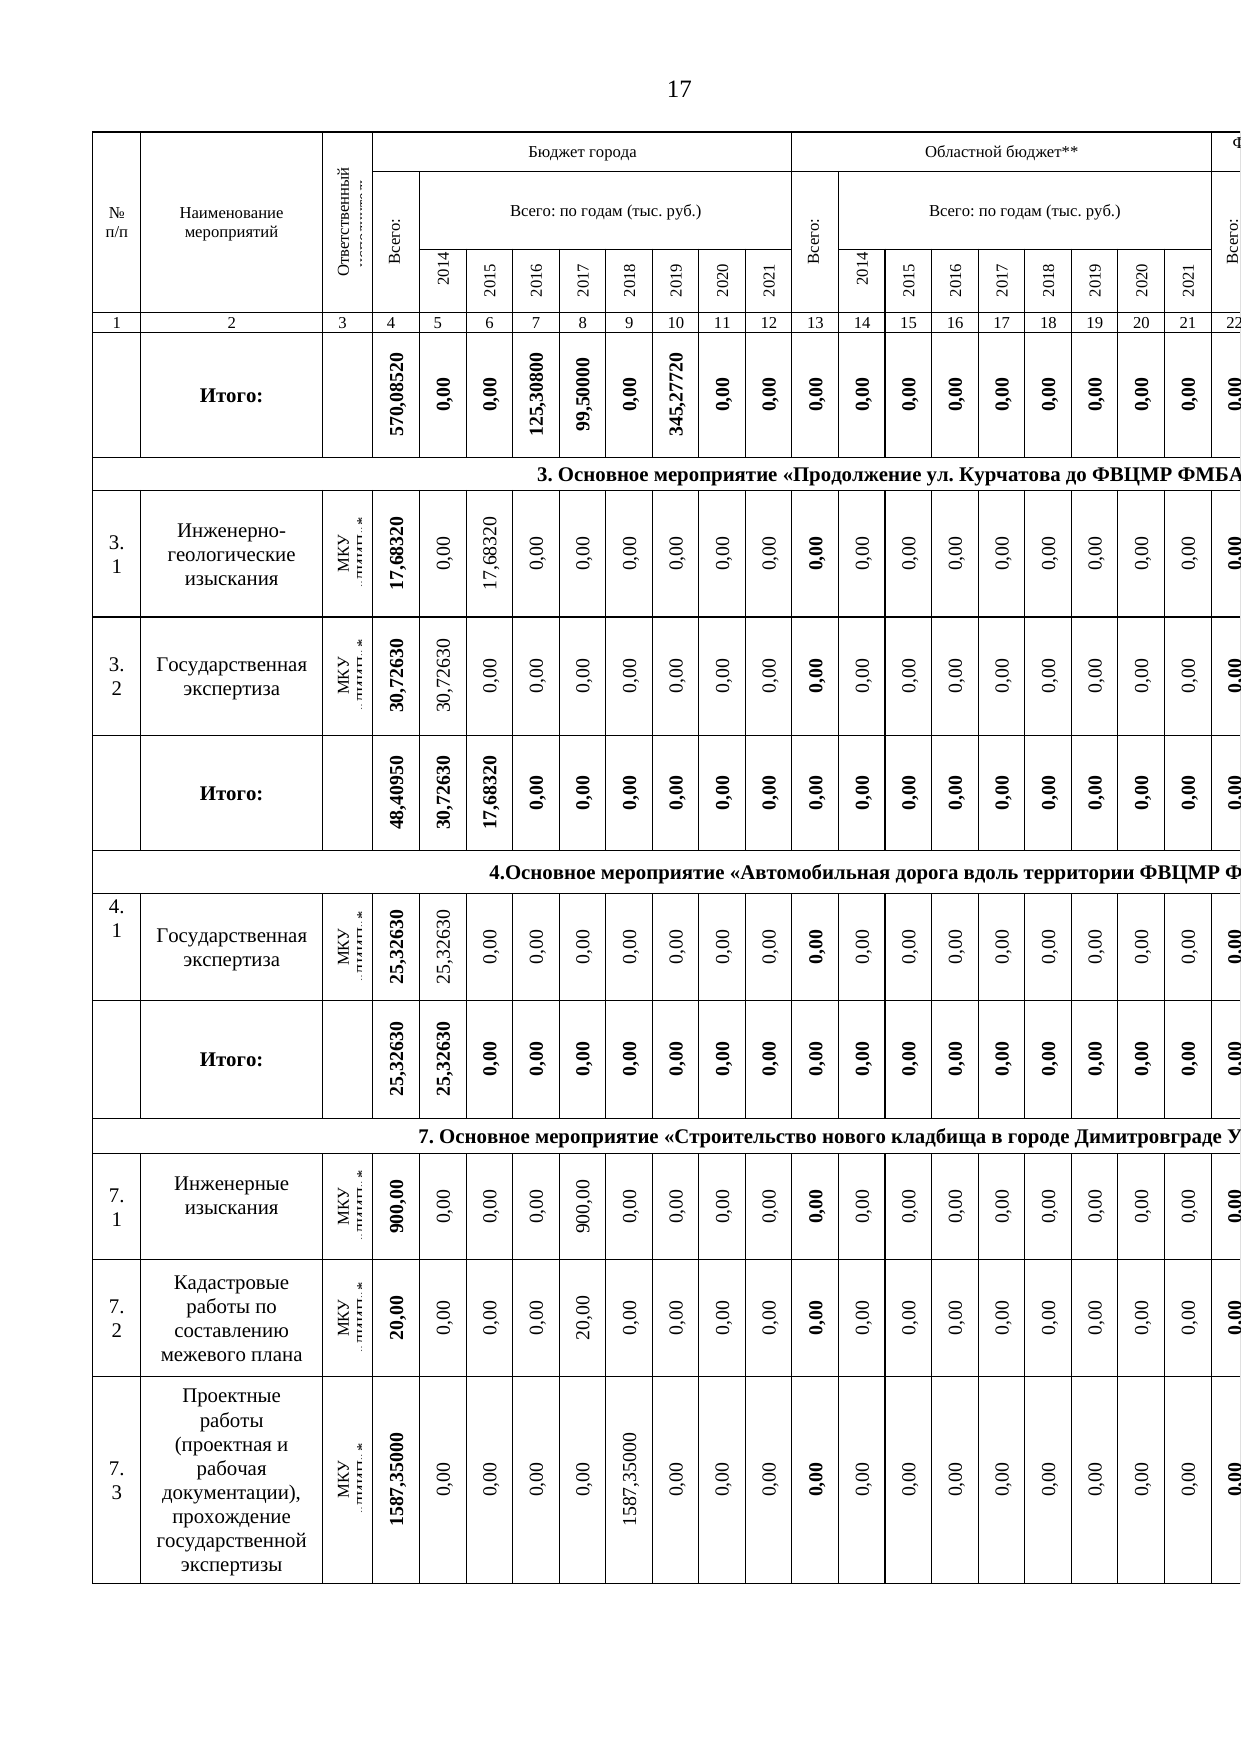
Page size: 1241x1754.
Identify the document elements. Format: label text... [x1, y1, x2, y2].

table_cell 0,00 [1025, 491, 1071, 616]
table_cell 0,00 [513, 1001, 559, 1117]
table_cell 22 [1212, 313, 1240, 332]
table_cell 17,68320 [467, 491, 512, 616]
table_cell 0,00 [699, 1154, 745, 1259]
table_cell Всего: по годам (тыс. руб.) [839, 172, 1211, 248]
table_cell 0,00 [1212, 491, 1240, 616]
table_cell 0,00 [420, 333, 466, 457]
table_cell 25,32630 [420, 1001, 466, 1117]
table_cell 0,00 [467, 894, 512, 1000]
table_cell 0,00 [467, 333, 512, 457]
table_cell 900,00 [373, 1154, 419, 1259]
table_cell [93, 1001, 140, 1117]
table_cell 11 [699, 313, 745, 332]
table_cell 0,00 [979, 618, 1024, 734]
table_cell 2014 [839, 250, 884, 312]
table_cell 0,00 [1072, 333, 1117, 457]
table_header Ответственный исполнитель [323, 133, 372, 312]
table_cell 0,00 [467, 1260, 512, 1376]
table_cell 0,00 [513, 1154, 559, 1259]
table_cell 0,00 [513, 736, 559, 850]
table_cell 0,00 [886, 1260, 931, 1376]
table_cell Инженерно-геологические изыскания [141, 491, 322, 616]
table_cell 0,00 [560, 491, 605, 616]
table_cell 0,00 [746, 618, 791, 734]
table_cell 0,00 [1072, 1260, 1117, 1376]
table_cell 0,00 [1025, 1154, 1071, 1259]
table_cell 0,00 [560, 894, 605, 1000]
table_cell 4.Основное мероприятие «Автомобильная дорога вдоль территории ФВЦМР ФМБА России» [93, 851, 1240, 893]
table_cell Государственная экспертиза [141, 618, 322, 734]
table_cell 0,00 [886, 491, 931, 616]
table_cell 30,72630 [373, 618, 419, 734]
table_cell 0,00 [513, 894, 559, 1000]
table_cell [323, 736, 372, 850]
table_cell 0,00 [886, 1001, 931, 1117]
table_header Бюджет города [373, 133, 791, 171]
table_cell 0,00 [560, 1377, 605, 1583]
table_cell 0,00 [932, 1001, 978, 1117]
table_cell 0,00 [1072, 1001, 1117, 1117]
table_cell 2021 [746, 250, 791, 312]
table_cell 0,00 [1025, 1377, 1071, 1583]
table_cell 345,27720 [653, 333, 698, 457]
table_cell 2017 [979, 250, 1024, 312]
table_cell Всего: по годам (тыс. руб.) [420, 172, 791, 248]
table_cell 30,72630 [420, 618, 466, 734]
table_cell 0,00 [792, 1260, 838, 1376]
table_cell 13 [792, 313, 838, 332]
table_cell 0,00 [979, 736, 1024, 850]
table_cell 7.2 [93, 1260, 140, 1376]
table_cell 0,00 [932, 1260, 978, 1376]
table_cell 0,00 [1025, 618, 1071, 734]
table_cell 0,00 [699, 1001, 745, 1117]
table_cell 900,00 [560, 1154, 605, 1259]
table_cell 0,00 [839, 1001, 884, 1117]
table_cell 0,00 [560, 618, 605, 734]
table_cell 0,00 [792, 736, 838, 850]
table_cell 0,00 [746, 894, 791, 1000]
table_cell [323, 333, 372, 457]
table_cell 3.1 [93, 491, 140, 616]
table_cell 0,00 [792, 1001, 838, 1117]
table_cell 0,00 [606, 1154, 652, 1259]
table_cell 0,00 [746, 1377, 791, 1583]
table_cell 0,00 [792, 894, 838, 1000]
table_header Наименование мероприятий [141, 133, 322, 312]
table_cell 0,00 [886, 894, 931, 1000]
table_cell 0,00 [1165, 491, 1211, 616]
table_cell 0,00 [1165, 894, 1211, 1000]
table_cell МКУ «ДИИП»* [323, 491, 372, 616]
table_cell 0,00 [1165, 736, 1211, 850]
table_cell 2016 [932, 250, 978, 312]
table_cell 9 [606, 313, 652, 332]
table_cell Итого: [141, 736, 322, 850]
table_cell 0,00 [1025, 1001, 1071, 1117]
table_cell 0,00 [1212, 1154, 1240, 1259]
table_cell 4.1 [93, 894, 140, 1000]
table_cell 125,30800 [513, 333, 559, 457]
table_cell [93, 333, 140, 457]
table_cell 30,72630 [420, 736, 466, 850]
table_cell МКУ «ДИИП»* [323, 1377, 372, 1583]
table_cell МКУ «ДИИП»* [323, 894, 372, 1000]
table_cell 0,00 [1072, 894, 1117, 1000]
table_cell 0,00 [653, 1260, 698, 1376]
table_cell 0,00 [1118, 1154, 1164, 1259]
table_cell МКУ «ДИИП»* [323, 1154, 372, 1259]
table_cell 0,00 [1212, 736, 1240, 850]
table_cell 0,00 [1118, 894, 1164, 1000]
table_cell 0,00 [979, 1001, 1024, 1117]
table_cell 0,00 [560, 1001, 605, 1117]
table_cell 0,00 [606, 1001, 652, 1117]
table_cell 0,00 [653, 1377, 698, 1583]
table_cell 25,32630 [373, 894, 419, 1000]
table_cell 0,00 [653, 1001, 698, 1117]
table_cell 0,00 [560, 736, 605, 850]
table_cell Всего: [1212, 172, 1240, 312]
table_cell Итого: [141, 333, 322, 457]
table_cell 0,00 [932, 618, 978, 734]
table_cell 0,00 [1118, 736, 1164, 850]
table_cell 0,00 [513, 1260, 559, 1376]
table_cell 0,00 [932, 1377, 978, 1583]
table_cell 0,00 [1165, 1377, 1211, 1583]
table_cell 0,00 [653, 1154, 698, 1259]
table_cell Государственная экспертиза [141, 894, 322, 1000]
table_header № п/п [93, 133, 140, 312]
table_cell 7.3 [93, 1377, 140, 1583]
table_cell 0,00 [746, 1001, 791, 1117]
table_cell 2020 [699, 250, 745, 312]
table_cell 0,00 [1212, 894, 1240, 1000]
table_cell 4 [373, 313, 419, 332]
table_cell 0,00 [932, 333, 978, 457]
table_cell 0,00 [699, 736, 745, 850]
table_cell [323, 1001, 372, 1117]
table_cell 0,00 [979, 1154, 1024, 1259]
table_cell 2 [141, 313, 322, 332]
table_cell 0,00 [1072, 618, 1117, 734]
table_cell 0,00 [746, 333, 791, 457]
table_cell 0,00 [1212, 1260, 1240, 1376]
table_cell 0,00 [1118, 618, 1164, 734]
table_cell 3.2 [93, 618, 140, 734]
table_cell 6 [467, 313, 512, 332]
table_cell 2015 [886, 250, 931, 312]
table_cell 19 [1072, 313, 1117, 332]
table_cell 1587,35000 [606, 1377, 652, 1583]
table_cell 0,00 [932, 894, 978, 1000]
table_cell 0,00 [420, 1154, 466, 1259]
table_cell 0,00 [839, 736, 884, 850]
table_cell 17 [979, 313, 1024, 332]
table_cell 0,00 [839, 1154, 884, 1259]
table_cell 0,00 [420, 1377, 466, 1583]
table_cell 0,00 [513, 1377, 559, 1583]
table_cell 0,00 [979, 491, 1024, 616]
table_cell 0,00 [1212, 1001, 1240, 1117]
table_cell 0,00 [1212, 1377, 1240, 1583]
table_cell 0,00 [1025, 1260, 1071, 1376]
table_cell 0,00 [886, 333, 931, 457]
table_cell 0,00 [792, 1154, 838, 1259]
table_cell 20,00 [373, 1260, 419, 1376]
table_cell 0,00 [1025, 736, 1071, 850]
table_cell 0,00 [467, 618, 512, 734]
table_cell 48,40950 [373, 736, 419, 850]
table_cell 0,00 [467, 1001, 512, 1117]
table_cell 0,00 [792, 333, 838, 457]
table_cell 0,00 [1165, 1154, 1211, 1259]
table_cell 0,00 [606, 894, 652, 1000]
table_cell 0,00 [792, 618, 838, 734]
table_cell 0,00 [1025, 894, 1071, 1000]
table_cell 0,00 [606, 1260, 652, 1376]
table_cell 5 [420, 313, 466, 332]
table_cell 0,00 [1165, 333, 1211, 457]
table_cell 0,00 [746, 1154, 791, 1259]
table_cell 25,32630 [373, 1001, 419, 1117]
table_cell 0,00 [467, 1154, 512, 1259]
table_cell 7 [513, 313, 559, 332]
table_cell 0,00 [1118, 491, 1164, 616]
table_cell 2015 [467, 250, 512, 312]
table_cell Всего: [373, 172, 419, 312]
table_cell МКУ «ДИИП»* [323, 1260, 372, 1376]
table_cell 0,00 [1118, 1260, 1164, 1376]
table_cell 0,00 [792, 1377, 838, 1583]
table_cell Инженерные изыскания [141, 1154, 322, 1259]
table_cell 0,00 [1165, 1001, 1211, 1117]
table_cell 0,00 [420, 1260, 466, 1376]
table_cell 21 [1165, 313, 1211, 332]
table_cell 7.1 [93, 1154, 140, 1259]
table_cell 0,00 [513, 491, 559, 616]
table_cell 0,00 [886, 618, 931, 734]
table_cell 0,00 [699, 491, 745, 616]
table_cell 16 [932, 313, 978, 332]
table_cell 2019 [653, 250, 698, 312]
table_cell 0,00 [1212, 333, 1240, 457]
table_cell 0,00 [746, 736, 791, 850]
table_cell 2018 [606, 250, 652, 312]
table_cell 12 [746, 313, 791, 332]
table_cell 0,00 [606, 333, 652, 457]
table_cell 0,00 [653, 736, 698, 850]
table_cell 2020 [1118, 250, 1164, 312]
table_cell 0,00 [699, 1377, 745, 1583]
table_cell 0,00 [746, 1260, 791, 1376]
table_cell 0,00 [513, 618, 559, 734]
table_cell 0,00 [886, 1154, 931, 1259]
table_cell 20 [1118, 313, 1164, 332]
table_cell МКУ «ДИИП»* [323, 618, 372, 734]
table_cell 0,00 [699, 894, 745, 1000]
table_cell 0,00 [1165, 618, 1211, 734]
table_cell Проектные работы (проектная и рабочая документации), прохождение государственной экспертизы [141, 1377, 322, 1583]
table_cell 0,00 [839, 618, 884, 734]
table_cell 10 [653, 313, 698, 332]
table_cell 0,00 [1025, 333, 1071, 457]
table_cell 0,00 [1072, 1154, 1117, 1259]
table_cell 0,00 [1212, 618, 1240, 734]
table_cell 570,08520 [373, 333, 419, 457]
table_cell 3. Основное мероприятие «Продолжение ул. Курчатова до ФВЦМР ФМБА России» [93, 458, 1240, 490]
table_cell 0,00 [606, 618, 652, 734]
table_cell 0,00 [1072, 491, 1117, 616]
table_cell 14 [839, 313, 884, 332]
table_cell 25,32630 [420, 894, 466, 1000]
table_cell [93, 736, 140, 850]
table_cell Кадастровые работы по составлению межевого плана [141, 1260, 322, 1376]
table_cell 0,00 [1118, 1377, 1164, 1583]
table_header Областной бюджет** [792, 133, 1211, 171]
table_cell 0,00 [1072, 736, 1117, 850]
table_cell 0,00 [606, 736, 652, 850]
table_cell 0,00 [932, 1154, 978, 1259]
table_cell 20,00 [560, 1260, 605, 1376]
table_cell 0,00 [979, 894, 1024, 1000]
table_cell 0,00 [1165, 1260, 1211, 1376]
table_cell 18 [1025, 313, 1071, 332]
table_cell 2021 [1165, 250, 1211, 312]
table_cell 0,00 [979, 1377, 1024, 1583]
table_cell 1587,35000 [373, 1377, 419, 1583]
table_cell 0,00 [606, 491, 652, 616]
table_cell 0,00 [839, 1260, 884, 1376]
table_cell 8 [560, 313, 605, 332]
table_cell 2019 [1072, 250, 1117, 312]
table_cell 2014 [420, 250, 466, 312]
table_cell 0,00 [699, 333, 745, 457]
table_cell 0,00 [420, 491, 466, 616]
table_cell 15 [886, 313, 931, 332]
table_cell Всего: [792, 172, 838, 312]
table_cell 0,00 [653, 618, 698, 734]
table_cell 0,00 [886, 1377, 931, 1583]
table_cell 0,00 [1118, 1001, 1164, 1117]
table_cell 0,00 [932, 491, 978, 616]
table_cell 0,00 [886, 736, 931, 850]
table_cell 2017 [560, 250, 605, 312]
table_cell 0,00 [839, 333, 884, 457]
table_cell 0,00 [746, 491, 791, 616]
table_cell 17,68320 [373, 491, 419, 616]
table_cell 1 [93, 313, 140, 332]
table_cell 2016 [513, 250, 559, 312]
table_cell 99,50000 [560, 333, 605, 457]
table_cell 0,00 [839, 894, 884, 1000]
table_cell 0,00 [467, 1377, 512, 1583]
table_cell 0,00 [839, 491, 884, 616]
table_cell 0,00 [979, 1260, 1024, 1376]
table_cell 0,00 [792, 491, 838, 616]
table_cell 0,00 [1118, 333, 1164, 457]
table_cell 0,00 [932, 736, 978, 850]
table_cell 0,00 [699, 1260, 745, 1376]
table_cell 7. Основное мероприятие «Строительство нового кладбища в городе Димитровграде Ульяновской области» [93, 1119, 1240, 1153]
table_cell 0,00 [1072, 1377, 1117, 1583]
table_cell 17,68320 [467, 736, 512, 850]
table_cell Итого: [141, 1001, 322, 1117]
table_cell 2018 [1025, 250, 1071, 312]
table_cell 0,00 [699, 618, 745, 734]
table_cell 0,00 [653, 894, 698, 1000]
table_cell 0,00 [839, 1377, 884, 1583]
table_cell 3 [323, 313, 372, 332]
table_cell 0,00 [979, 333, 1024, 457]
table_cell 0,00 [653, 491, 698, 616]
